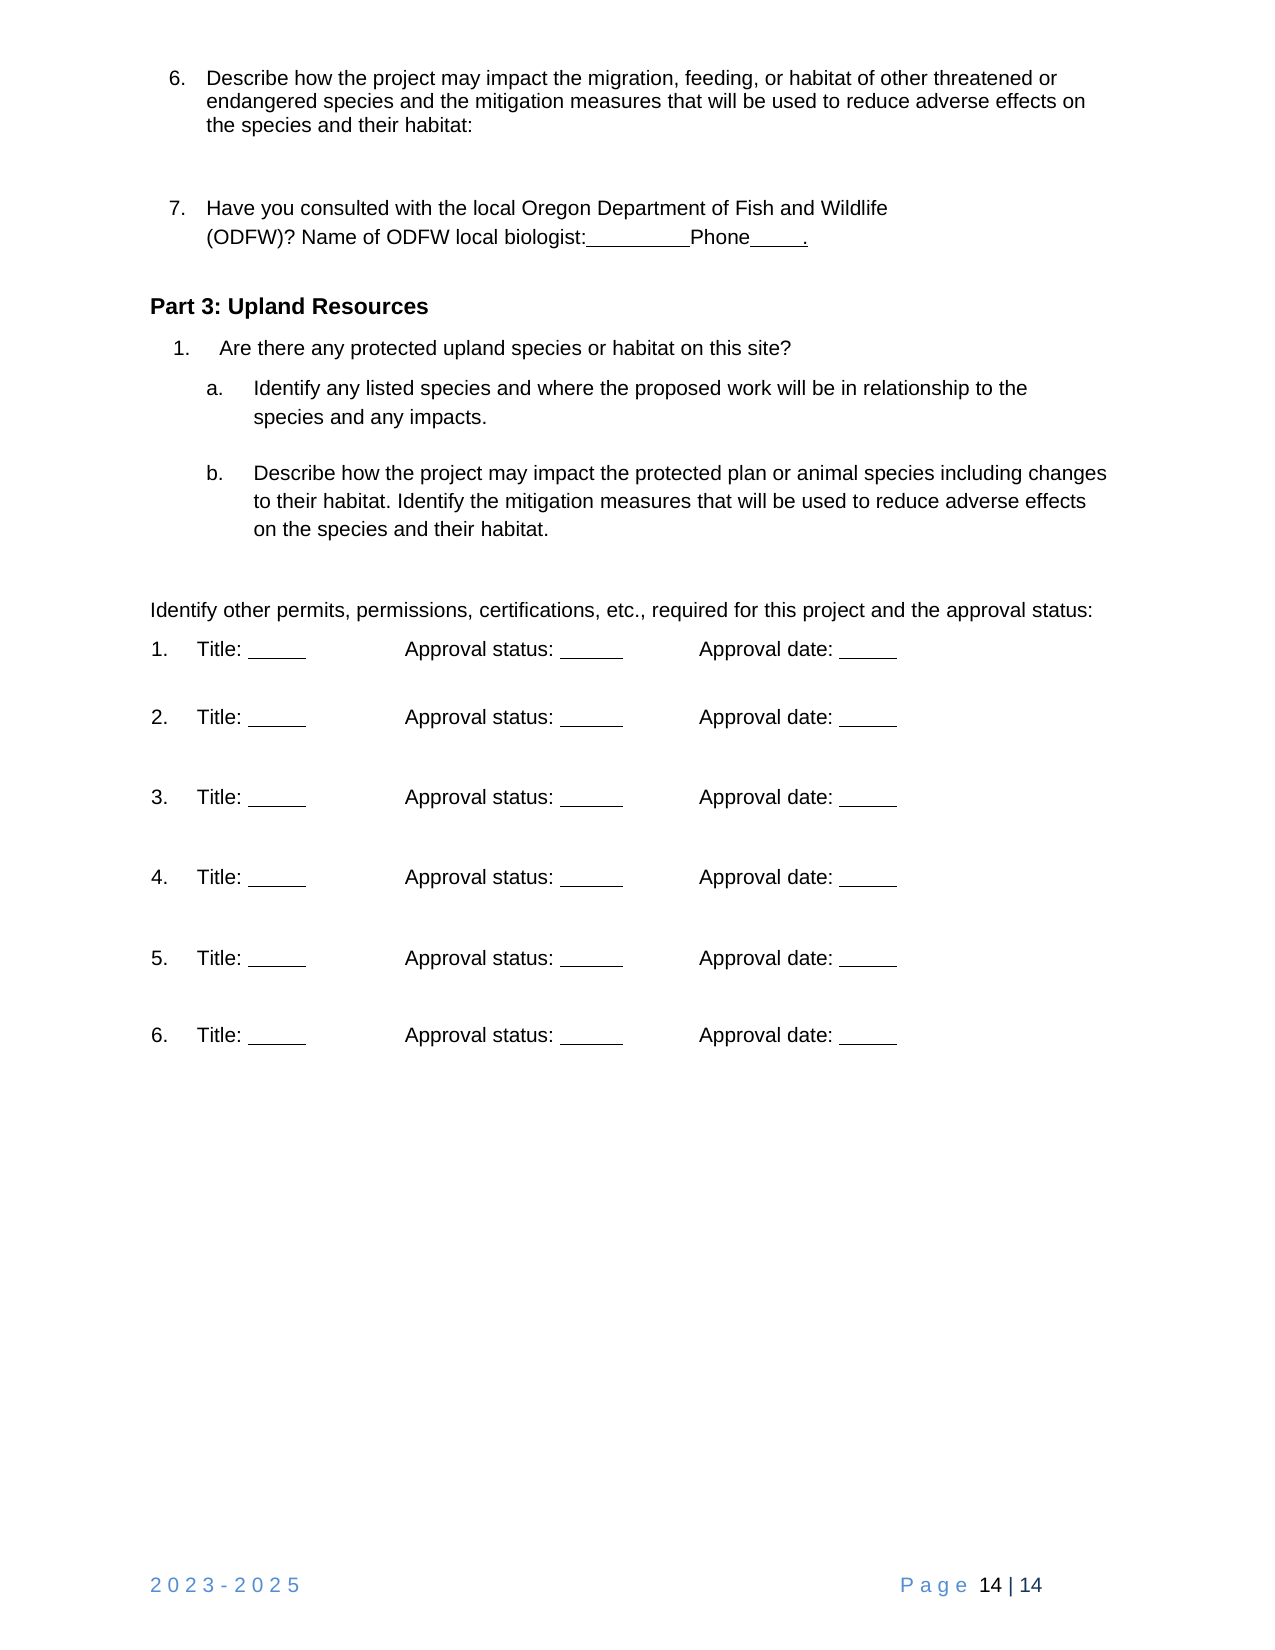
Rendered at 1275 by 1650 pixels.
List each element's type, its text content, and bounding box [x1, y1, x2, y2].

table_cell 6. Title: [146, 998, 355, 1049]
table_header Approval date: [661, 638, 902, 683]
list Describe how the project may impact the migration, feeding, or habitat of other threatened or endangered species and the mitigation measures that will be used to reduce adverse effects on the species and their habitat: [169, 65, 1120, 137]
table_cell Approval status: [355, 918, 661, 998]
table_cell Approval status: [355, 684, 661, 757]
table_cell Approval date: [661, 838, 902, 918]
table_cell Approval date: [661, 758, 902, 837]
table_cell Approval status: [355, 758, 661, 837]
text Identify other permits, permissions, certifications, etc., required for this project and the approval status: [150, 597, 1244, 621]
list Identify any listed species and where the proposed work will be in relationship to the species and any impacts. [206, 375, 1103, 429]
table_cell 4. Title: [146, 838, 355, 918]
table_cell Approval status: [355, 998, 661, 1049]
table_cell Approval status: [355, 838, 661, 918]
table_header 1. Title: [146, 638, 355, 683]
table_cell Approval date: [661, 684, 902, 757]
list Are there any protected upland species or habitat on this site? [173, 335, 1244, 359]
list Describe how the project may impact the protected plan or animal species including changes to their habitat. Identify the mitigation measures that will be used to reduce adverse effects on the species and their habitat. [206, 460, 1115, 541]
table_cell 5. Title: [146, 918, 355, 998]
text Part 3: Upland Resources [150, 293, 1244, 319]
table_cell Approval date: [661, 918, 902, 998]
table_header Approval status: [355, 638, 661, 683]
table_cell Approval date: [661, 998, 902, 1049]
table_cell 2. Title: [146, 684, 355, 757]
list Have you consulted with the local Oregon Department of Fish and Wildlife (ODFW)? Name of ODFW local biologist: Phone . [169, 195, 982, 249]
table_cell 3. Title: [146, 758, 355, 837]
